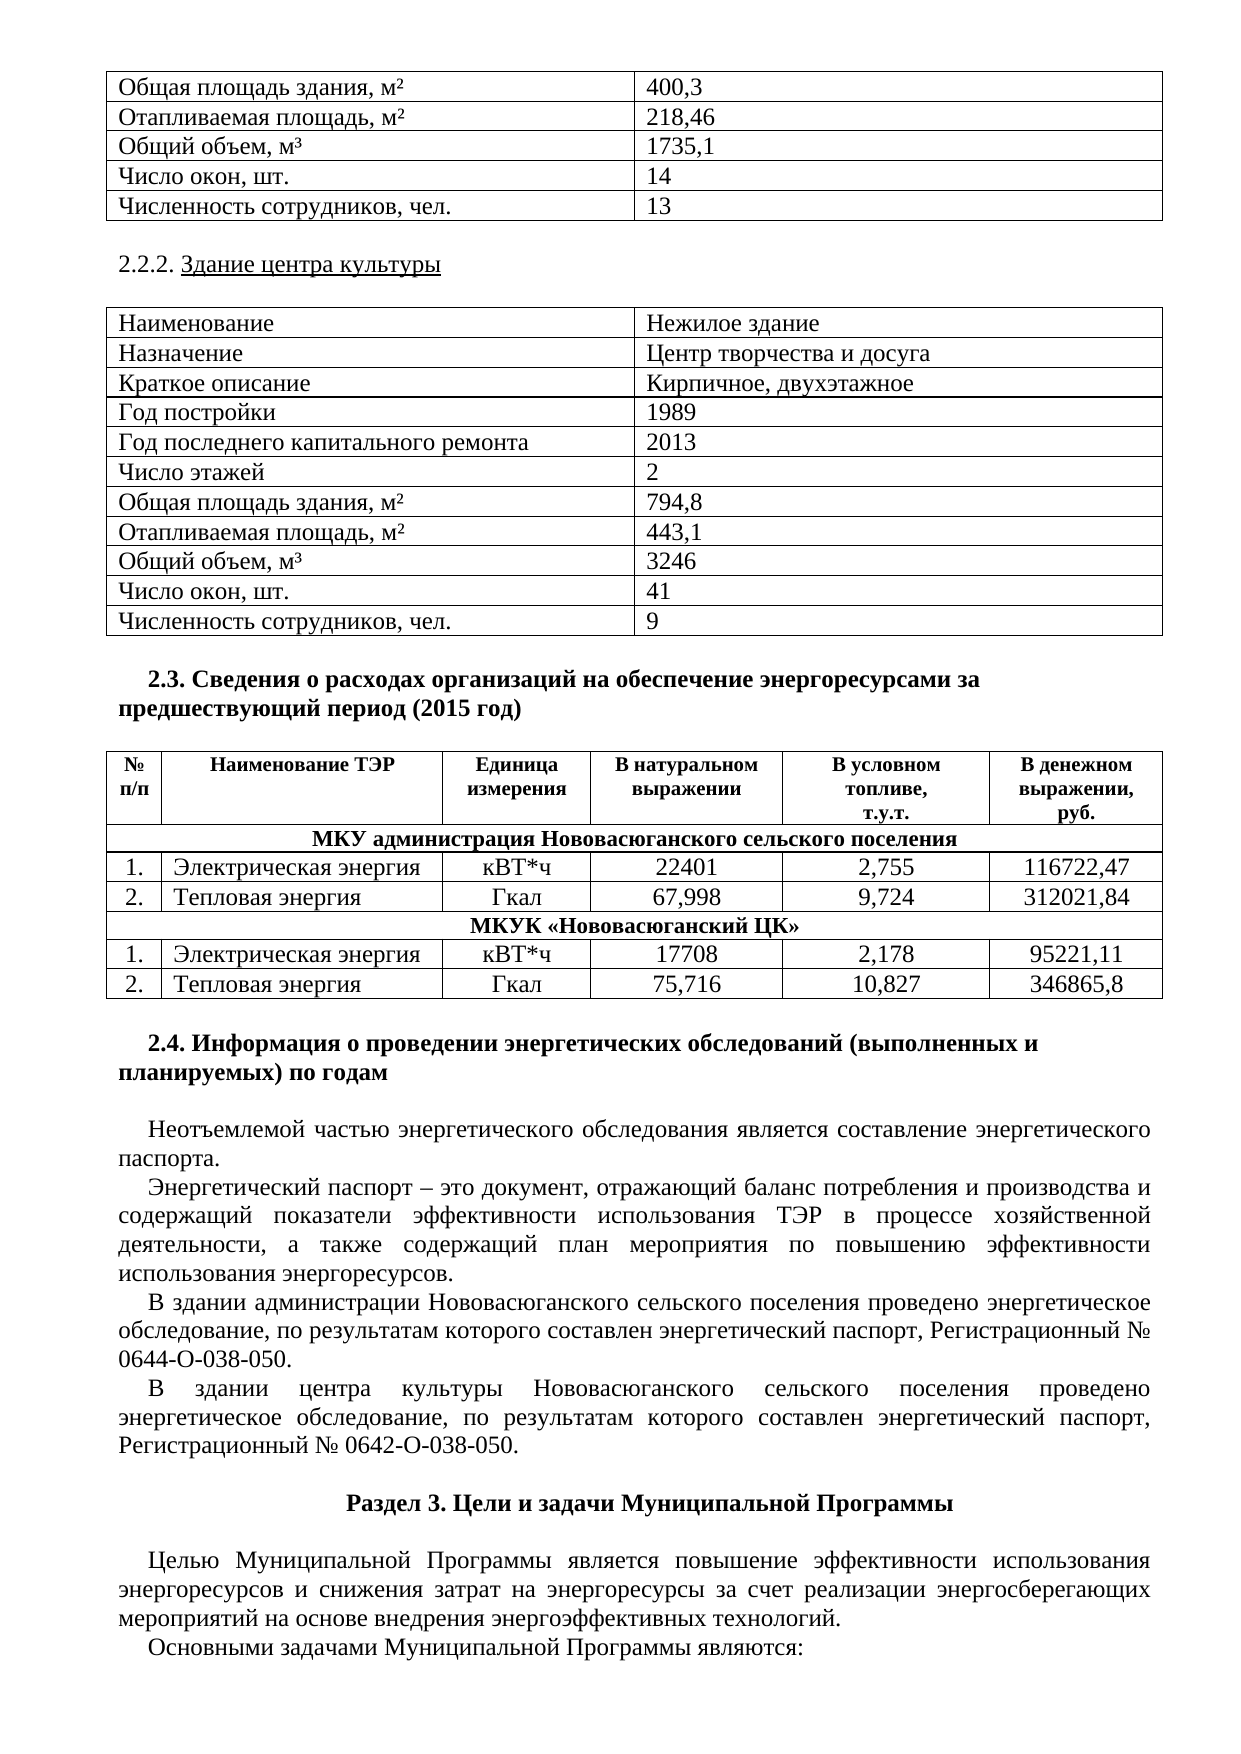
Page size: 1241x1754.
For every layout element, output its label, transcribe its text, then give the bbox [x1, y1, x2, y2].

table_cell 14 [635, 161, 1162, 190]
table_cell 312021,84 [990, 882, 1162, 911]
table_cell 95221,11 [990, 940, 1162, 968]
table_cell 2,755 [783, 853, 989, 881]
table_cell Электрическая энергия [162, 940, 442, 968]
text 2.3. Сведения о расходах организаций на обеспечение энергоресурсами за предшествующий период (2015 год) [118, 664, 1152, 722]
table_cell кВТ*ч [443, 853, 590, 881]
table_cell 1. [107, 940, 161, 968]
table_cell 9,724 [783, 882, 989, 911]
text Основными задачами Муниципальной Программы являются: [118, 1632, 1152, 1660]
table_cell кВТ*ч [443, 940, 590, 968]
table_header В условном топливе, т.у.т. [783, 752, 989, 824]
table_cell Отапливаемая площадь, м² [107, 102, 634, 130]
table_cell 75,716 [591, 969, 782, 998]
table_cell 13 [635, 191, 1162, 220]
table_cell Назначение [107, 338, 634, 367]
table_header Нежилое здание [635, 308, 1162, 337]
table_cell Тепловая энергия [162, 882, 442, 911]
table_cell 2013 [635, 427, 1162, 456]
table_cell Общий объем, м³ [107, 131, 634, 160]
text Раздел 3. Цели и задачи Муниципальной Программы [118, 1488, 1152, 1517]
text Энергетический паспорт – это документ, отражающий баланс потребления и производства и содержащий показатели эффективности использования ТЭР в процессе хозяйственной деятельности, а также содержащий план мероприятия по повышению эффективности использования энергоресурсов. [118, 1172, 1152, 1287]
table_cell Краткое описание [107, 368, 634, 396]
table_cell 41 [635, 576, 1162, 605]
table_cell 346865,8 [990, 969, 1162, 998]
table_cell Общий объем, м³ [107, 546, 634, 575]
table_cell Численность сотрудников, чел. [107, 191, 634, 220]
table_cell Тепловая энергия [162, 969, 442, 998]
table_cell 2. [107, 969, 161, 998]
table_cell Центр творчества и досуга [635, 338, 1162, 367]
table_cell Год последнего капитального ремонта [107, 427, 634, 456]
text 2.4. Информация о проведении энергетических обследований (выполненных и планируемых) по годам [118, 1028, 1152, 1085]
table_cell МКУК «Нововасюганский ЦК» [107, 912, 1162, 938]
table_cell 2. [107, 882, 161, 911]
table_cell 400,3 [635, 72, 1162, 101]
table_cell Гкал [443, 969, 590, 998]
table_cell Год постройки [107, 398, 634, 426]
table_cell 9 [635, 606, 1162, 635]
table_cell Число окон, шт. [107, 161, 634, 190]
table_cell Электрическая энергия [162, 853, 442, 881]
text Неотъемлемой частью энергетического обследования является составление энергетического паспорта. [118, 1114, 1152, 1172]
table_cell 794,8 [635, 487, 1162, 516]
table_cell 67,998 [591, 882, 782, 911]
table_cell 1989 [635, 398, 1162, 426]
table_cell Число окон, шт. [107, 576, 634, 605]
text В здании центра культуры Нововасюганского сельского поселения проведено энергетическое обследование, по результатам которого составлен энергетический паспорт, Регистрационный № 0642-О-038-050. [118, 1373, 1152, 1459]
table_header Наименование [107, 308, 634, 337]
table_header В денежном выражении, руб. [990, 752, 1162, 824]
table_header Наименование ТЭР [162, 752, 442, 824]
table_cell 1735,1 [635, 131, 1162, 160]
table_cell 116722,47 [990, 853, 1162, 881]
table_cell 443,1 [635, 517, 1162, 545]
table_cell Кирпичное, двухэтажное [635, 368, 1162, 396]
table_cell 17708 [591, 940, 782, 968]
text Целью Муниципальной Программы является повышение эффективности использования энергоресурсов и снижения затрат на энергоресурсы за счет реализации энергосберегающих мероприятий на основе внедрения энергоэффективных технологий. [118, 1545, 1152, 1632]
table_cell 3246 [635, 546, 1162, 575]
table_header № п/п [107, 752, 161, 824]
table_cell 22401 [591, 853, 782, 881]
table_cell Число этажей [107, 457, 634, 486]
text В здании администрации Нововасюганского сельского поселения проведено энергетическое обследование, по результатам которого составлен энергетический паспорт, Регистрационный № 0644-О-038-050. [118, 1287, 1152, 1373]
table_cell 218,46 [635, 102, 1162, 130]
table_cell 1. [107, 853, 161, 881]
table_cell 2,178 [783, 940, 989, 968]
table_cell МКУ администрация Нововасюганского сельского поселения [107, 825, 1162, 851]
table_header В натуральном выражении [591, 752, 782, 824]
table_cell 10,827 [783, 969, 989, 998]
table_cell Отапливаемая площадь, м² [107, 517, 634, 545]
table_cell Общая площадь здания, м² [107, 487, 634, 516]
table_header Единица измерения [443, 752, 590, 824]
table_cell Гкал [443, 882, 590, 911]
table_cell 2 [635, 457, 1162, 486]
table_cell Общая площадь здания, м² [107, 72, 634, 101]
text 2.2.2. Здание центра культуры [118, 249, 1152, 278]
table_cell Численность сотрудников, чел. [107, 606, 634, 635]
